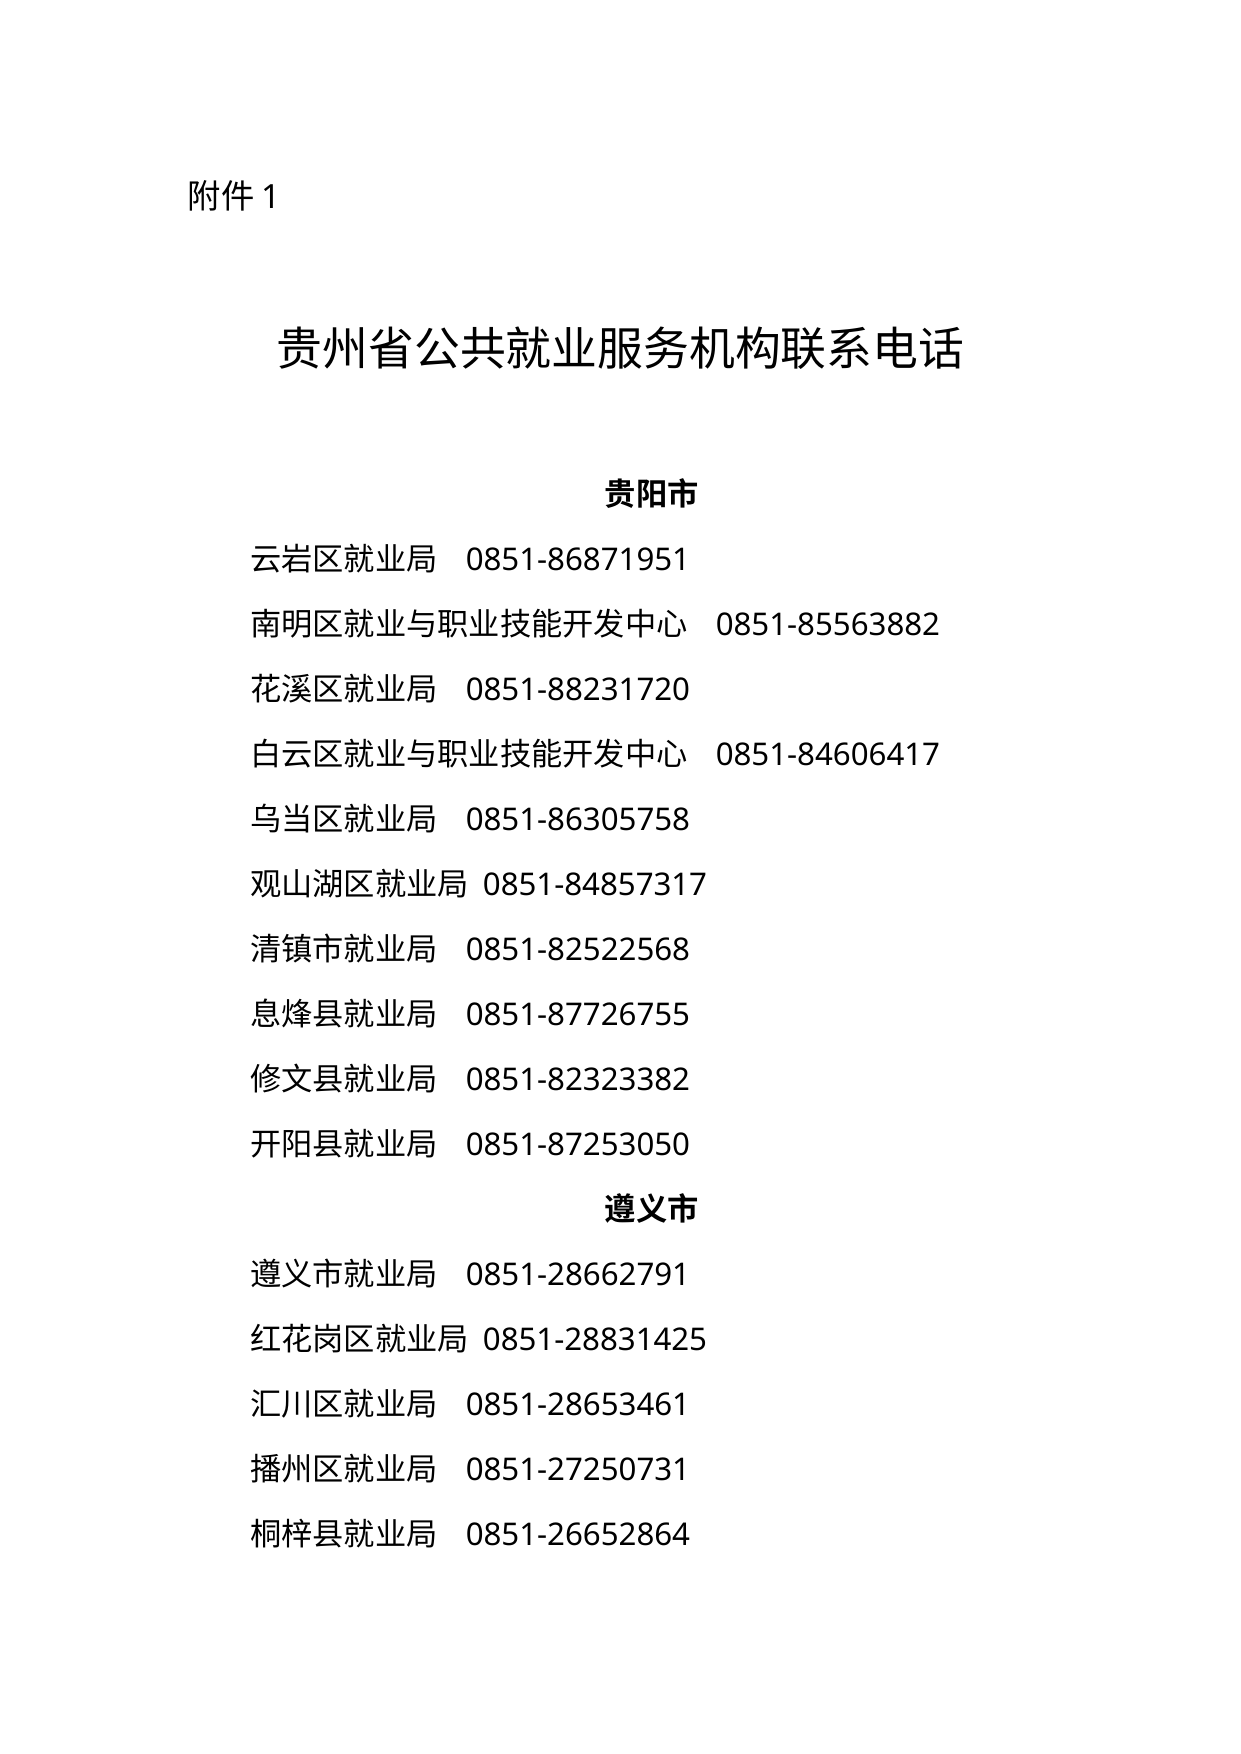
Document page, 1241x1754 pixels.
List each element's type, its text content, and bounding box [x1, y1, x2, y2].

text 观山湖区就业局 0851-84857317 [187, 849, 1053, 914]
text 云岩区就业局 0851-86871951 [187, 524, 1053, 589]
text 乌当区就业局 0851-86305758 [187, 784, 1053, 849]
text 修文县就业局 0851-82323382 [187, 1044, 1053, 1109]
text 息烽县就业局 0851-87726755 [187, 979, 1053, 1044]
text 遵义市 [187, 1174, 1053, 1239]
text 红花岗区就业局 0851-28831425 [187, 1304, 1053, 1369]
text 播州区就业局 0851-27250731 [187, 1434, 1053, 1499]
text 白云区就业与职业技能开发中心 0851-84606417 [187, 719, 1053, 784]
text 南明区就业与职业技能开发中心 0851-85563882 [187, 589, 1053, 654]
text 花溪区就业局 0851-88231720 [187, 654, 1053, 719]
text 清镇市就业局 0851-82522568 [187, 914, 1053, 979]
text 桐梓县就业局 0851-26652864 [187, 1499, 1053, 1564]
text 汇川区就业局 0851-28653461 [187, 1369, 1053, 1434]
text 附件1 [187, 162, 1053, 227]
list 遵义市就业局 0851-28662791 [187, 1239, 1053, 1304]
text 贵州省公共就业服务机构联系电话 [187, 297, 1053, 394]
list 贵阳市 [187, 459, 1053, 524]
text 开阳县就业局 0851-87253050 [187, 1109, 1053, 1174]
